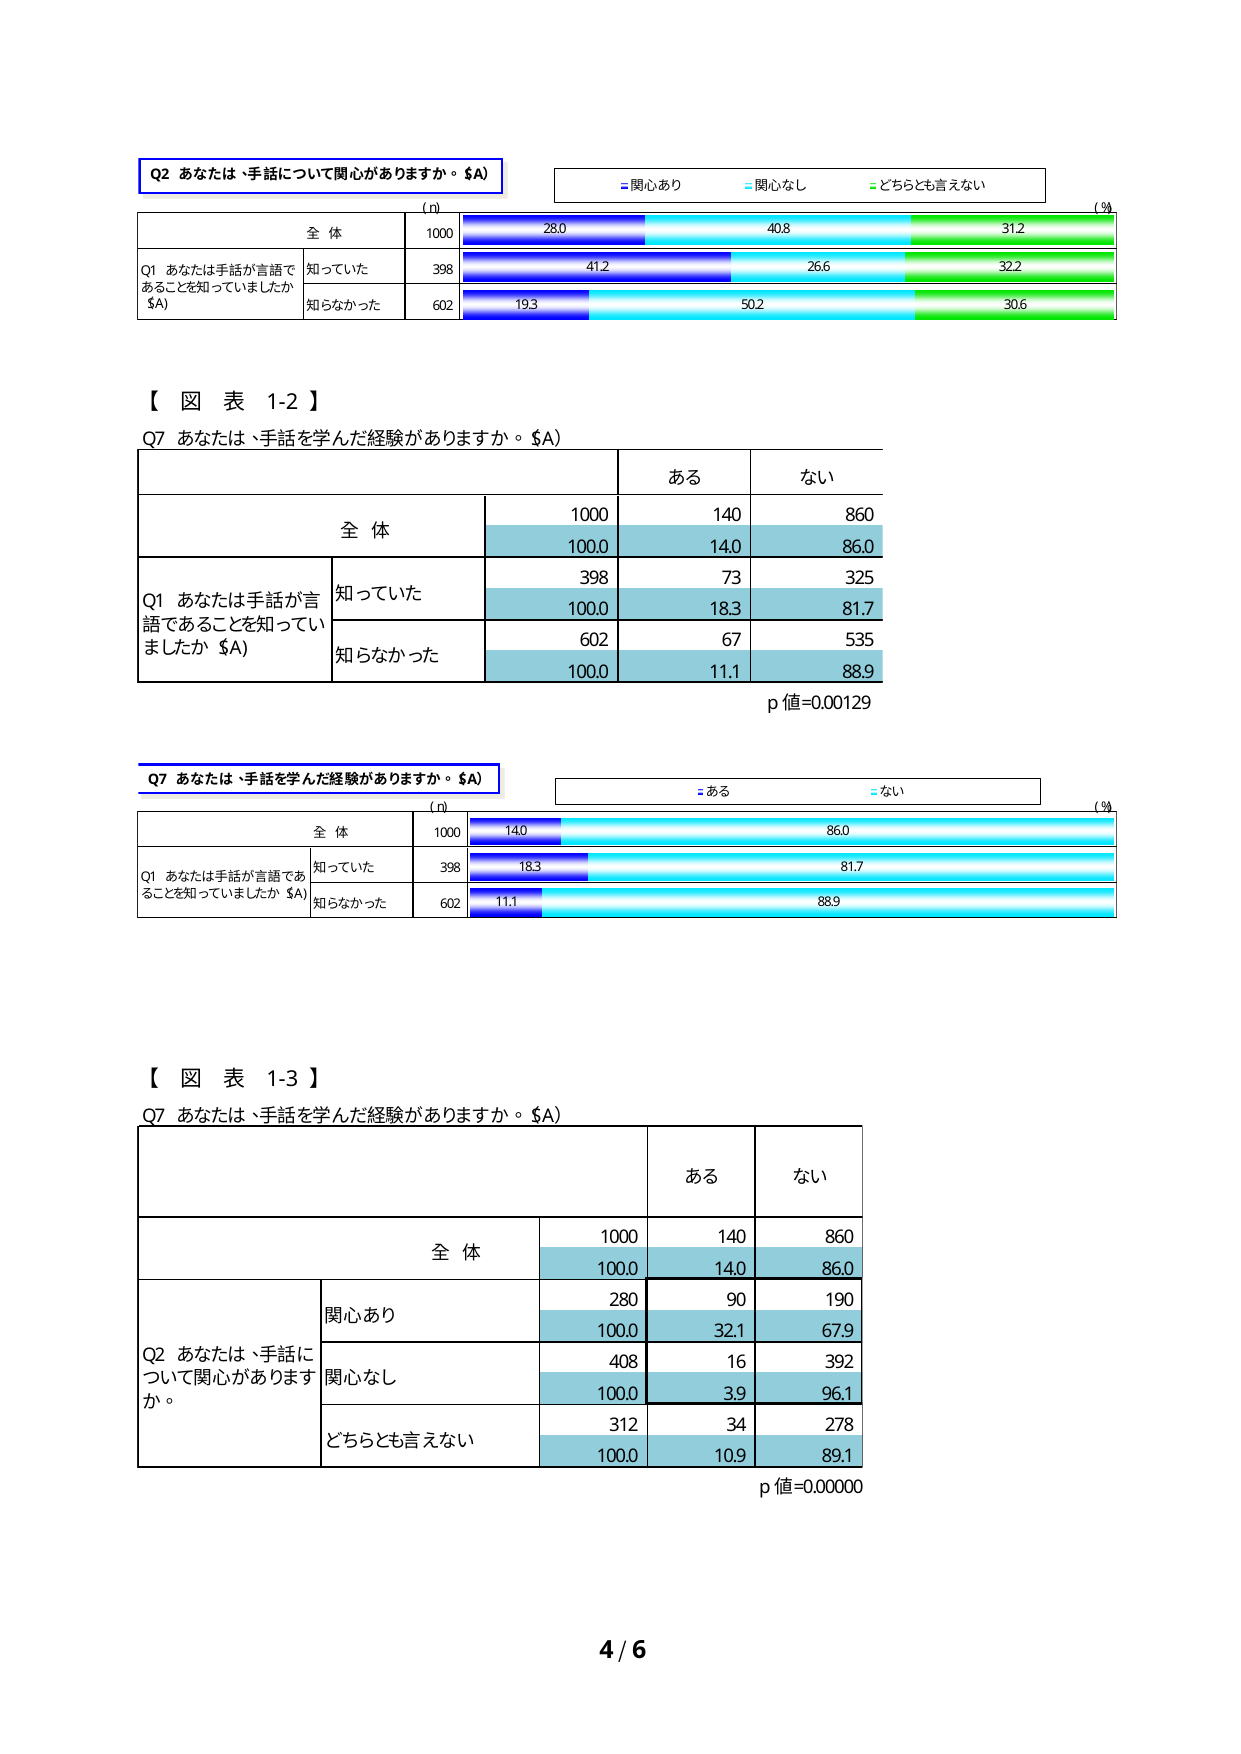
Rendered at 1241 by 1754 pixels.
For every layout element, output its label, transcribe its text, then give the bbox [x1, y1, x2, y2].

text 【図表1-2】 [137, 382, 1103, 417]
text 【図表1-3】 [137, 1059, 1103, 1094]
